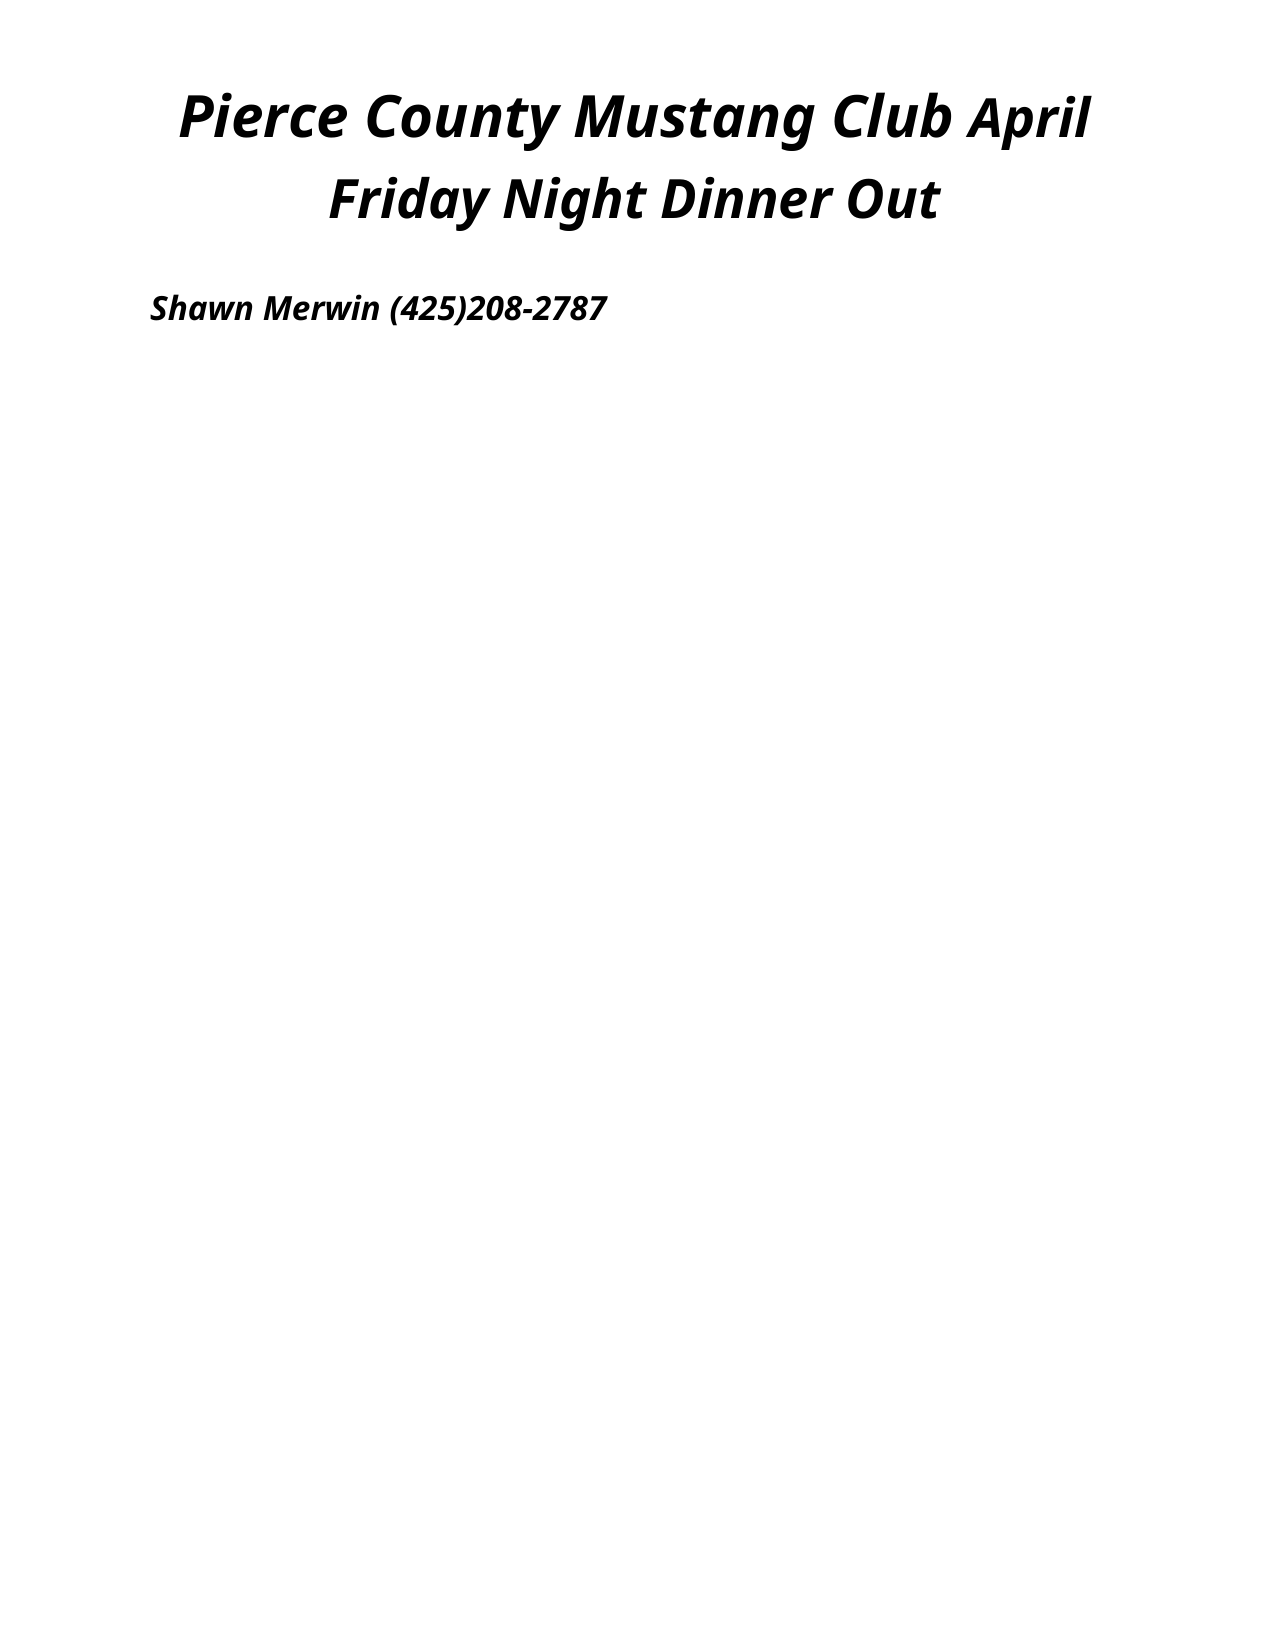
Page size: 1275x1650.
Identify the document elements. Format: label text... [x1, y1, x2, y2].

text Shawn Merwin (425)208-2787 [150, 284, 1125, 330]
